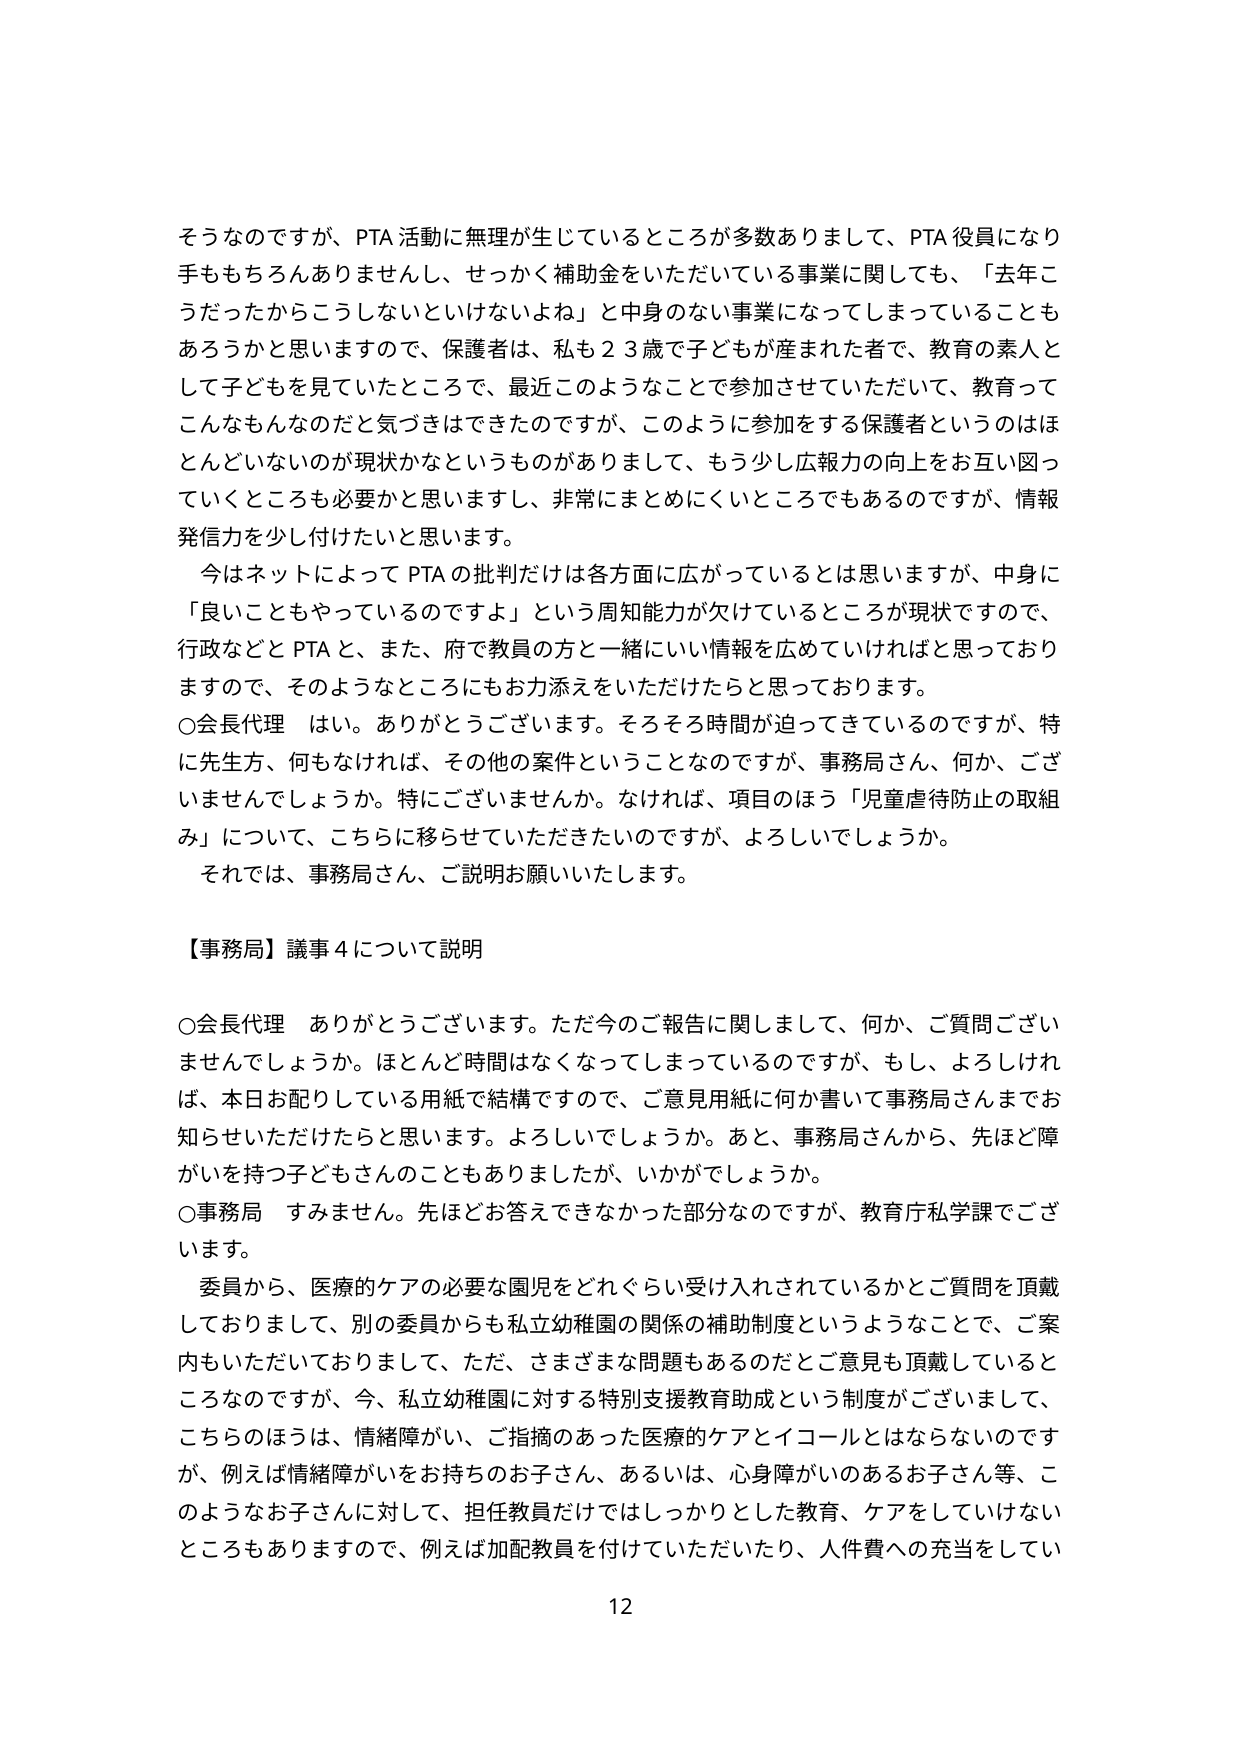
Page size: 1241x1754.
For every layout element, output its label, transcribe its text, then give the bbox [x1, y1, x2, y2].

text ○事務局 すみません。先ほどお答えできなかった部分なのですが、教育庁私学課でございます。 [177, 1192, 1063, 1267]
text それでは、事務局さん、ご説明お願いいたします。 [177, 854, 1063, 892]
text 【事務局】議事４について説明 [177, 929, 1063, 967]
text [177, 1267, 1063, 1567]
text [177, 217, 1063, 554]
text ○会長代理 はい。ありがとうございます。そろそろ時間が迫ってきているのですが、特に先生方、何もなければ、その他の案件ということなのですが、事務局さん、何か、ございませんでしょうか。特にございませんか。なければ、項目のほう「児童虐待防止の取組み」について、こちらに移らせていただきたいのですが、よろしいでしょうか。 [177, 704, 1063, 854]
text 今はネットによってPTAの批判だけは各方面に広がっているとは思いますが、中身に「良いこともやっているのですよ」という周知能力が欠けているところが現状ですので、行政などとPTAと、また、府で教員の方と一緒にいい情報を広めていければと思っておりますので、そのようなところにもお力添えをいただけたらと思っております。 [177, 554, 1063, 704]
text ○会長代理 ありがとうございます。ただ今のご報告に関しまして、何か、ご質問ございませんでしょうか。ほとんど時間はなくなってしまっているのですが、もし、よろしければ、本日お配りしている用紙で結構ですので、ご意見用紙に何か書いて事務局さんまでお知らせいただけたらと思います。よろしいでしょうか。あと、事務局さんから、先ほど障がいを持つ子どもさんのこともありましたが、いかがでしょうか。 [177, 1004, 1063, 1192]
